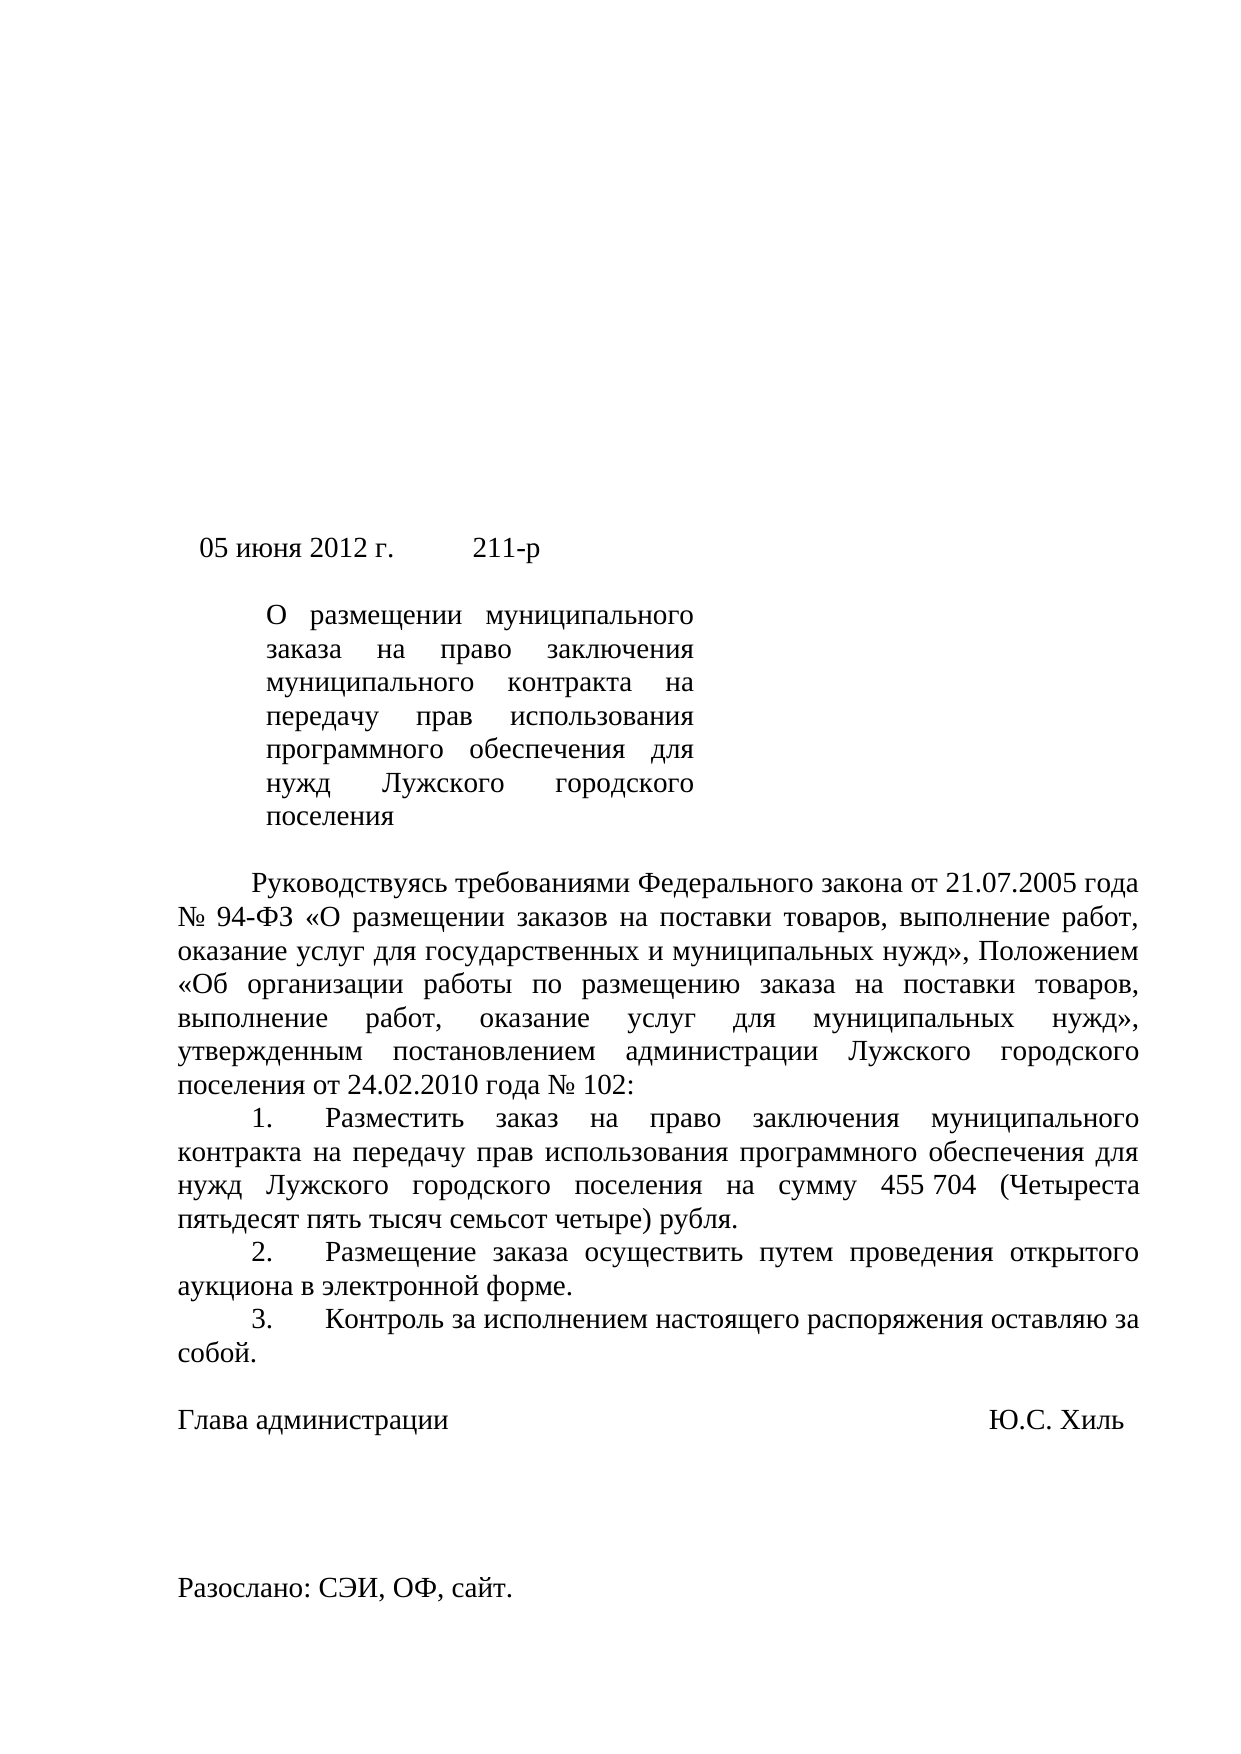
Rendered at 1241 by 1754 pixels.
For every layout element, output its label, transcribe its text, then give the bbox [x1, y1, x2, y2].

list Контроль за исполнением настоящего распоряжения оставляю за собой. [177, 1302, 1140, 1369]
list Разместить заказ на право заключения муниципального контракта на передачу прав использования программного обеспечения для нужд Лужского городского поселения на сумму 455 704 (Четыреста пятьдесят пять тысяч семьсот четыре) рубля. [177, 1100, 1140, 1234]
text Глава администрации Ю.С. Хиль [177, 1402, 1140, 1436]
text Разослано: СЭИ, ОФ, сайт. [177, 1570, 1140, 1603]
text О размещении муниципального заказа на право заключения муниципального контракта на передачу прав использования программного обеспечения для нужд Лужского городского поселения [266, 597, 694, 832]
text 05 июня 2012 г. 211-р [177, 530, 1138, 564]
list Размещение заказа осуществить путем проведения открытого аукциона в электронной форме. [177, 1234, 1140, 1302]
text Руководствуясь требованиями Федерального закона от 21.07.2005 года № 94-ФЗ «О размещении заказов на поставки товаров, выполнение работ, оказание услуг для государственных и муниципальных нужд», Положением «Об организации работы по размещению заказа на поставки товаров, выполнение работ, оказание услуг для муниципальных нужд», утвержденным постановлением администрации Лужского городского поселения от 24.02.2010 года № 102: [177, 866, 1140, 1100]
